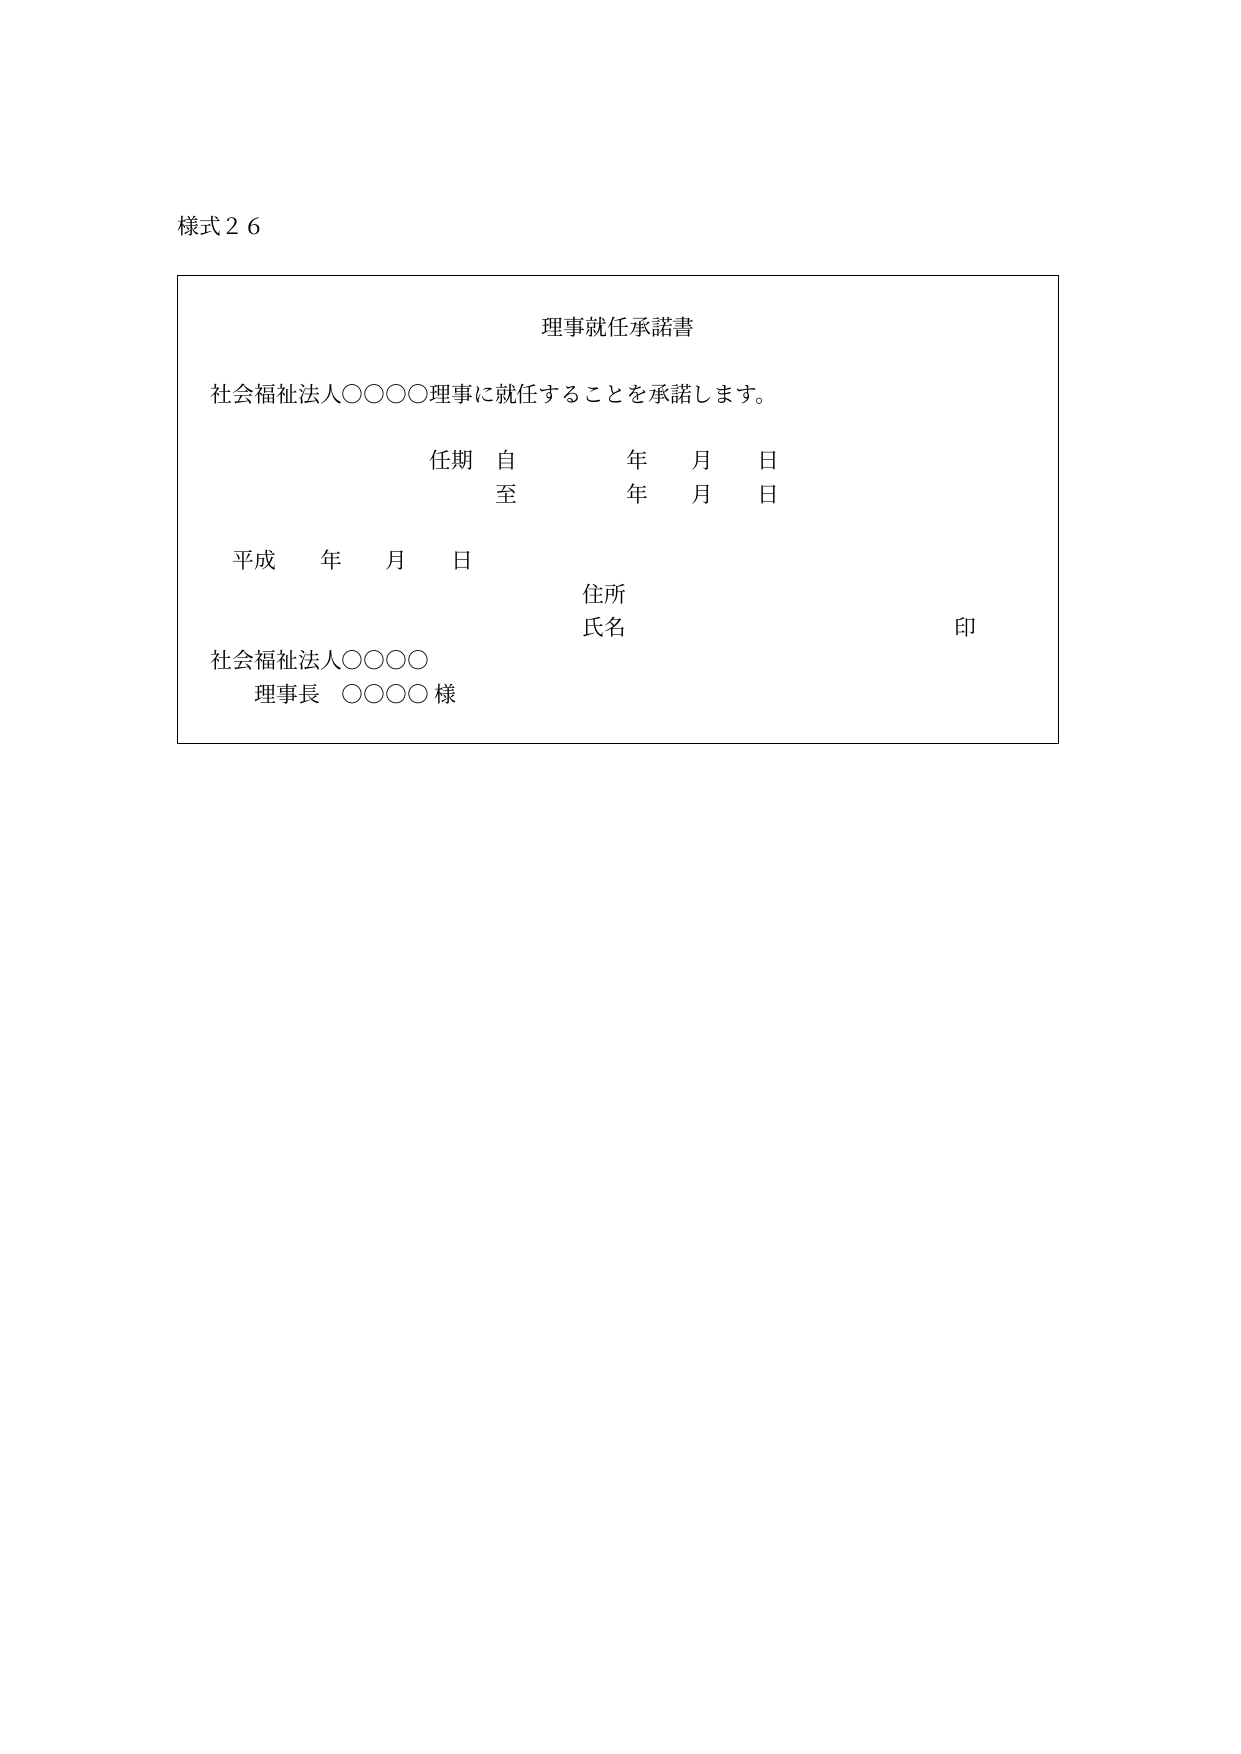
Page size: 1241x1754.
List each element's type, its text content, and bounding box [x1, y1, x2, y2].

text 様式２６ [177, 208, 1063, 242]
table_header 理事就任承諾書 社会福祉法人○○○○理事に就任することを承諾します。 任期 自 年 月 日 至 年 月 日 平成 年 月 日 住所 氏名 印 社会福祉法人○○○○ 理事長 ○○○○ 様 [178, 276, 1058, 743]
